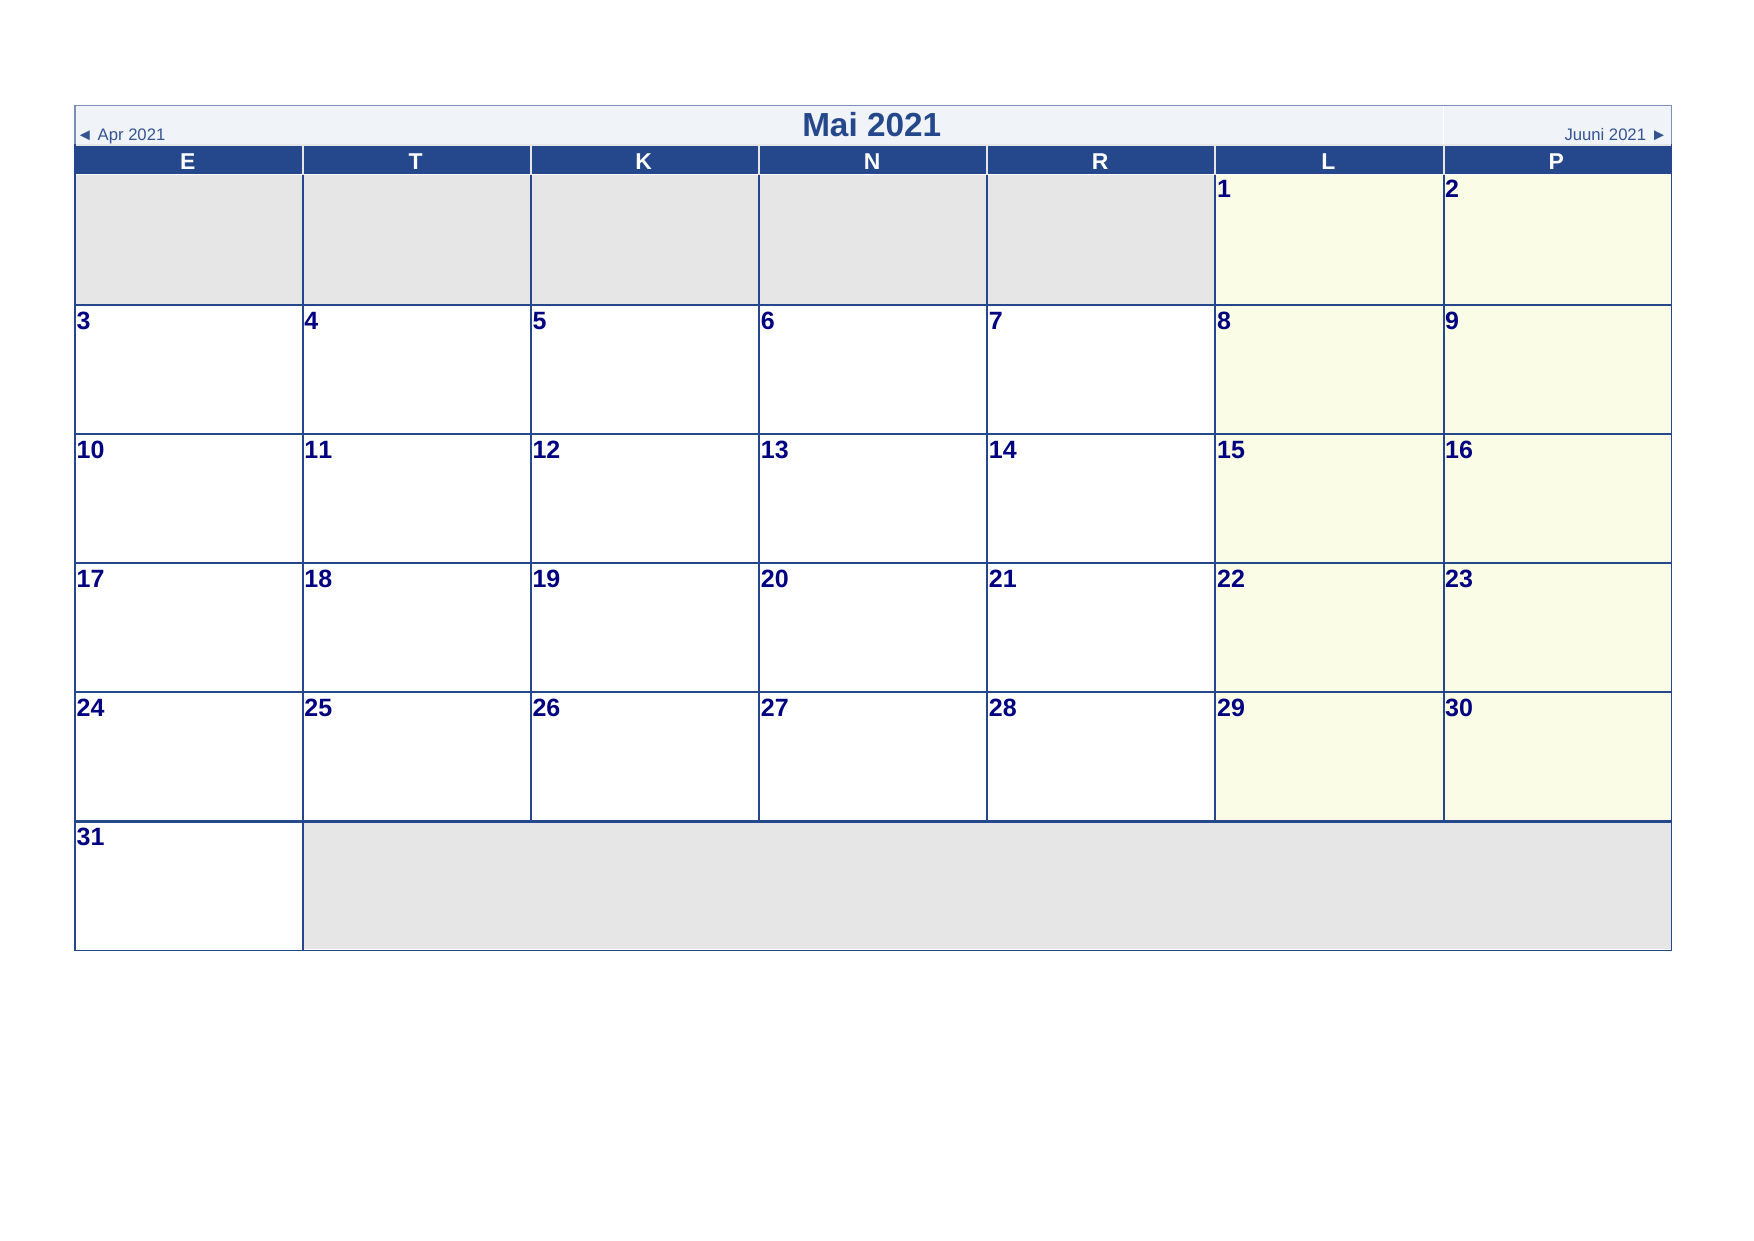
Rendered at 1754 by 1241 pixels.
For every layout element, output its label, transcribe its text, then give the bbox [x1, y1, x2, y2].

table_header ◄ Apr 2021 [76, 106, 303, 144]
table_cell K [532, 146, 758, 174]
table_cell 2 [1445, 175, 1671, 304]
table_cell 7 [988, 306, 1214, 433]
table_cell [988, 175, 1214, 304]
table_cell [304, 823, 1671, 949]
table_cell 10 [76, 435, 302, 562]
table_cell 22 [1216, 564, 1443, 691]
table_cell P [1445, 146, 1671, 174]
table_cell 1 [1216, 175, 1443, 304]
table_cell 12 [532, 435, 758, 562]
table_cell 21 [988, 564, 1214, 691]
table_cell 5 [532, 306, 758, 433]
table_cell 14 [988, 435, 1214, 562]
table_cell 20 [760, 564, 986, 691]
table_cell 19 [532, 564, 758, 691]
table_header Mai 2021 [303, 106, 1443, 144]
table_cell 17 [76, 564, 302, 691]
table_cell 3 [76, 306, 302, 433]
table_cell 31 [76, 823, 302, 949]
table_cell [304, 175, 530, 304]
table_cell L [1216, 146, 1443, 174]
table_cell 30 [1445, 693, 1671, 820]
table_cell 27 [760, 693, 986, 820]
table_cell 26 [532, 693, 758, 820]
table_cell [76, 175, 302, 304]
table_cell 24 [76, 693, 302, 820]
table_cell 15 [1216, 435, 1443, 562]
table_cell 6 [760, 306, 986, 433]
table_cell 8 [1216, 306, 1443, 433]
table_cell T [304, 146, 530, 174]
table_cell 4 [304, 306, 530, 433]
table_cell N [760, 146, 986, 174]
table_cell 25 [304, 693, 530, 820]
table_cell 28 [988, 693, 1214, 820]
table_cell 16 [1445, 435, 1671, 562]
table_header Juuni 2021 ► [1444, 106, 1671, 144]
table_cell 11 [304, 435, 530, 562]
table_cell R [988, 146, 1214, 174]
table_cell [760, 175, 986, 304]
table_cell 29 [1216, 693, 1443, 820]
table_cell 18 [304, 564, 530, 691]
table_cell 23 [1445, 564, 1671, 691]
table_cell 9 [1445, 306, 1671, 433]
table_cell [532, 175, 758, 304]
table_cell E [76, 146, 302, 174]
table_cell 13 [760, 435, 986, 562]
